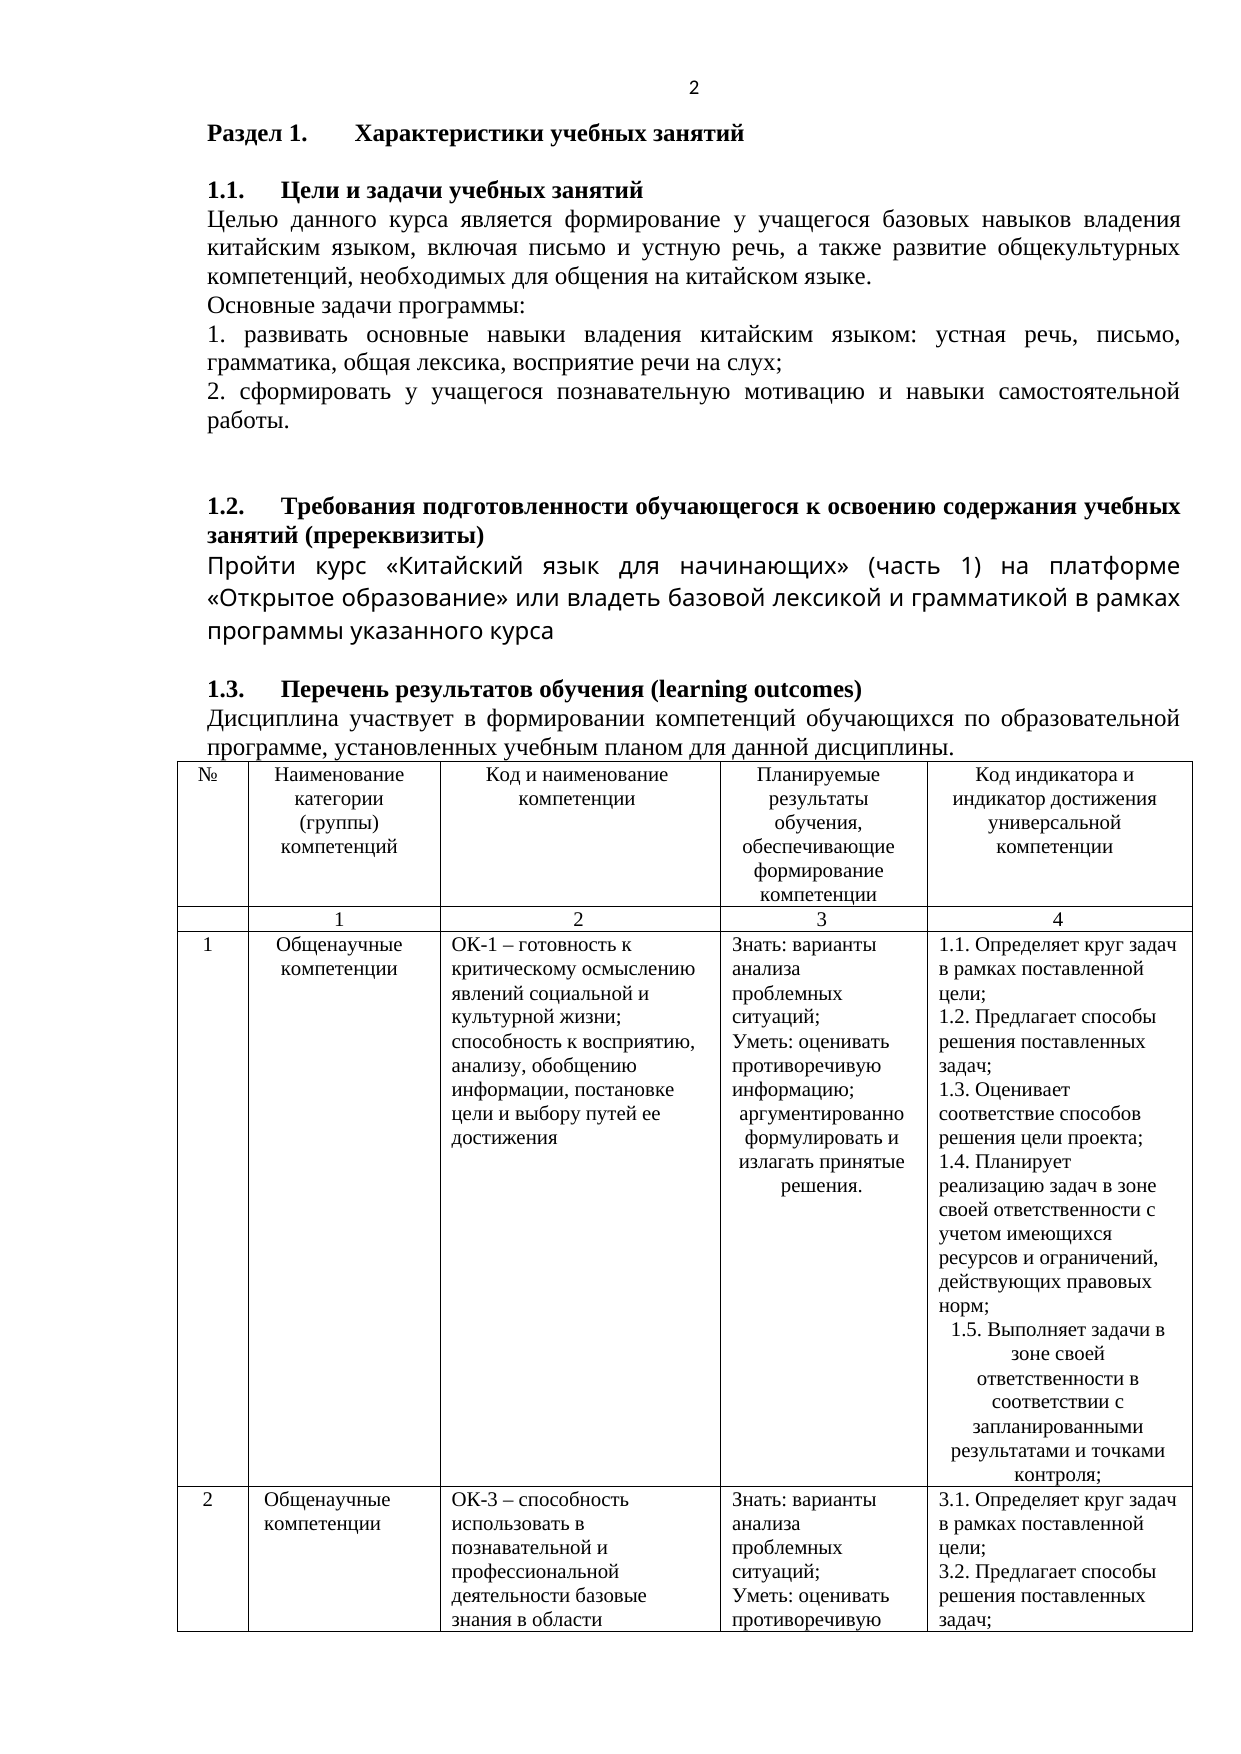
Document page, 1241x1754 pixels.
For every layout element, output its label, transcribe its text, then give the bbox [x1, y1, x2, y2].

table_header Код индикатора и индикатор достижения универсальной компетенции [928, 762, 1192, 906]
table_cell Общенаучные компетенции [249, 932, 440, 1486]
table_cell [178, 907, 248, 931]
table_cell 1 [178, 932, 248, 1486]
table_cell 2 [178, 1487, 248, 1631]
table_header № [178, 762, 248, 906]
table_cell 1.1. Определяет круг задач в рамках поставленной цели; 1.2. Предлагает способы решения поставленных задач; 1.3. Оценивает соответствие способов решения цели проекта; 1.4. Планирует реализацию задач в зоне своей ответственности с учетом имеющихся ресурсов и ограничений, действующих правовых норм; 1.5. Выполняет задачи в зоне своей ответственности в соответствии с запланированными результатами и точками контроля; [928, 932, 1192, 1486]
text 1. развивать основные навыки владения китайским языком: устная речь, письмо, грамматика, общая лексика, восприятие речи на слух; [207, 319, 1181, 376]
table_cell 4 [928, 907, 1192, 931]
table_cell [249, 1487, 440, 1631]
text Основные задачи программы: [207, 290, 1181, 319]
text Целью данного курса является формирование у учащегося базовых навыков владения китайским языком, включая письмо и устную речь, а также развитие общекультурных компетенций, необходимых для общения на китайском языке. [207, 204, 1181, 290]
table_cell 2 [441, 907, 720, 931]
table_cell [441, 1487, 720, 1631]
table_cell 1 [249, 907, 440, 931]
table_header Планируемые результаты обучения, обеспечивающие формирование компетенции [721, 762, 927, 906]
table_header Код и наименование компетенции [441, 762, 720, 906]
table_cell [721, 1487, 927, 1631]
text 1.1. Цели и задачи учебных занятий [207, 175, 1181, 204]
text Пройти курс «Китайский язык для начинающих» (часть 1) на платформе «Открытое образование» или владеть базовой лексикой и грамматикой в рамках программы указанного курса [207, 549, 1181, 646]
text 2. сформировать у учащегося познавательную мотивацию и навыки самостоятельной работы. [207, 376, 1181, 434]
table_header Наименование категории (группы) компетенций [249, 762, 440, 906]
text Раздел 1. Характеристики учебных занятий [207, 118, 1181, 147]
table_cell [928, 1487, 1192, 1631]
text 1.3. Перечень результатов обучения (learning outcomes) [207, 674, 1181, 703]
text Дисциплина участвует в формировании компетенций обучающихся по образовательной программе, установленных учебным планом для данной дисциплины. [207, 703, 1181, 761]
table_cell ОК-1 – готовность к критическому осмыслению явлений социальной и культурной жизни; способность к восприятию, анализу, обобщению информации, постановке цели и выбору путей ее достижения [441, 932, 720, 1486]
text 1.2. Требования подготовленности обучающегося к освоению содержания учебных занятий (пререквизиты) [207, 491, 1181, 549]
table_cell 3 [721, 907, 927, 931]
